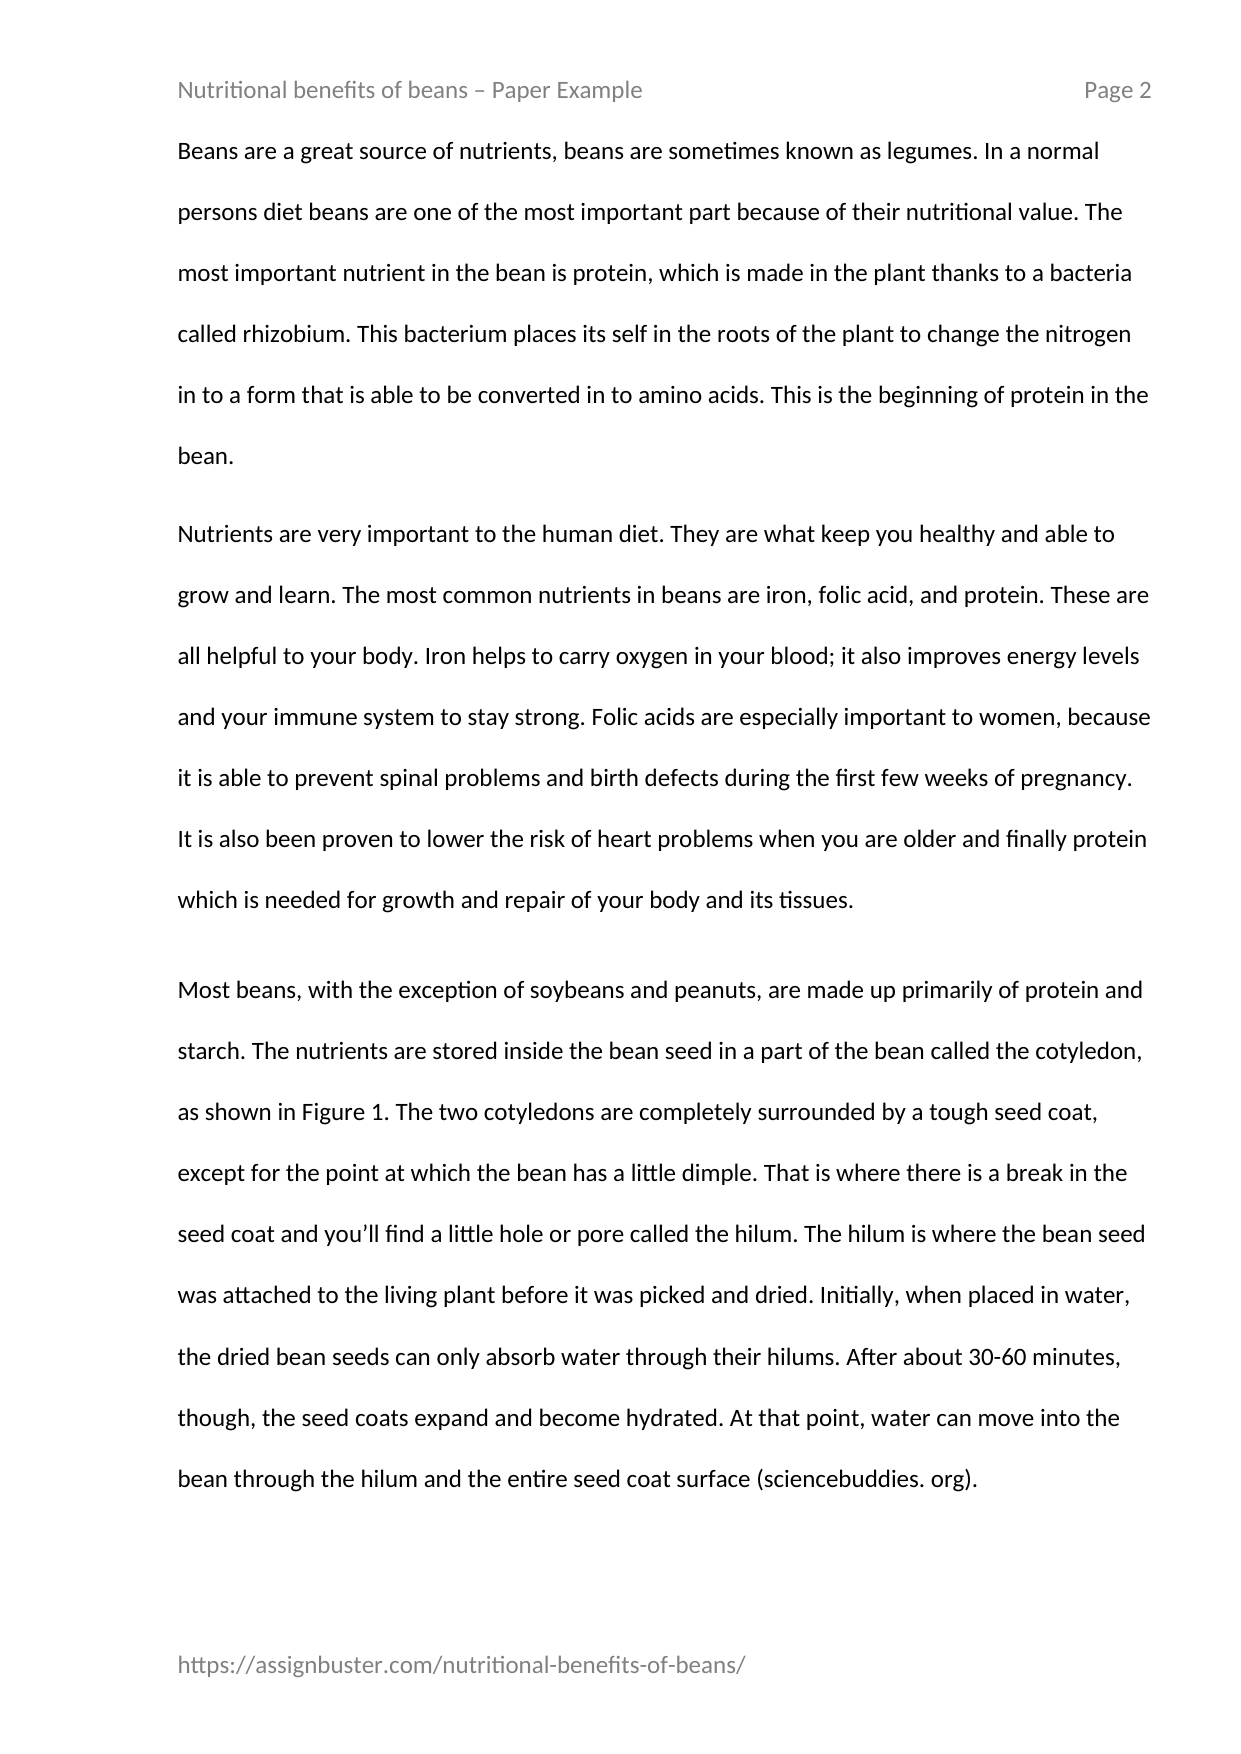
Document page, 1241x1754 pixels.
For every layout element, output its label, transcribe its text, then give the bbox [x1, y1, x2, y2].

text Nutrients are very important to the human diet. They are what keep you healthy and able to grow and learn. The most common nutrients in beans are iron, folic acid, and protein. These are all helpful to your body. Iron helps to carry oxygen in your blood; it also improves energy levels and your immune system to stay strong. Folic acids are especially important to women, because it is able to prevent spinal problems and birth defects during the first few weeks of pregnancy. It is also been proven to lower the risk of heart problems when you are older and finally protein which is needed for growth and repair of your body and its tissues. [177, 518, 1152, 914]
text Beans are a great source of nutrients, beans are sometimes known as legumes. In a normal persons diet beans are one of the most important part because of their nutritional value. The most important nutrient in the bean is protein, which is made in the plant thanks to a bacteria called rhizobium. This bacterium places its self in the roots of the plant to change the nitrogen in to a form that is able to be converted in to amino acids. This is the beginning of protein in the bean. [177, 135, 1152, 471]
text Most beans, with the exception of soybeans and peanuts, are made up primarily of protein and starch. The nutrients are stored inside the bean seed in a part of the bean called the cotyledon, as shown in Figure 1. The two cotyledons are completely surrounded by a tough seed coat, except for the point at which the bean has a little dimple. That is where there is a break in the seed coat and you’ll find a little hole or pore called the hilum. The hilum is where the bean seed was attached to the living plant before it was picked and dried. Initially, when placed in water, the dried bean seeds can only absorb water through their hilums. After about 30-60 minutes, though, the seed coats expand and become hydrated. At that point, water can move into the bean through the hilum and the entire seed coat surface (sciencebuddies. org). [177, 974, 1152, 1493]
